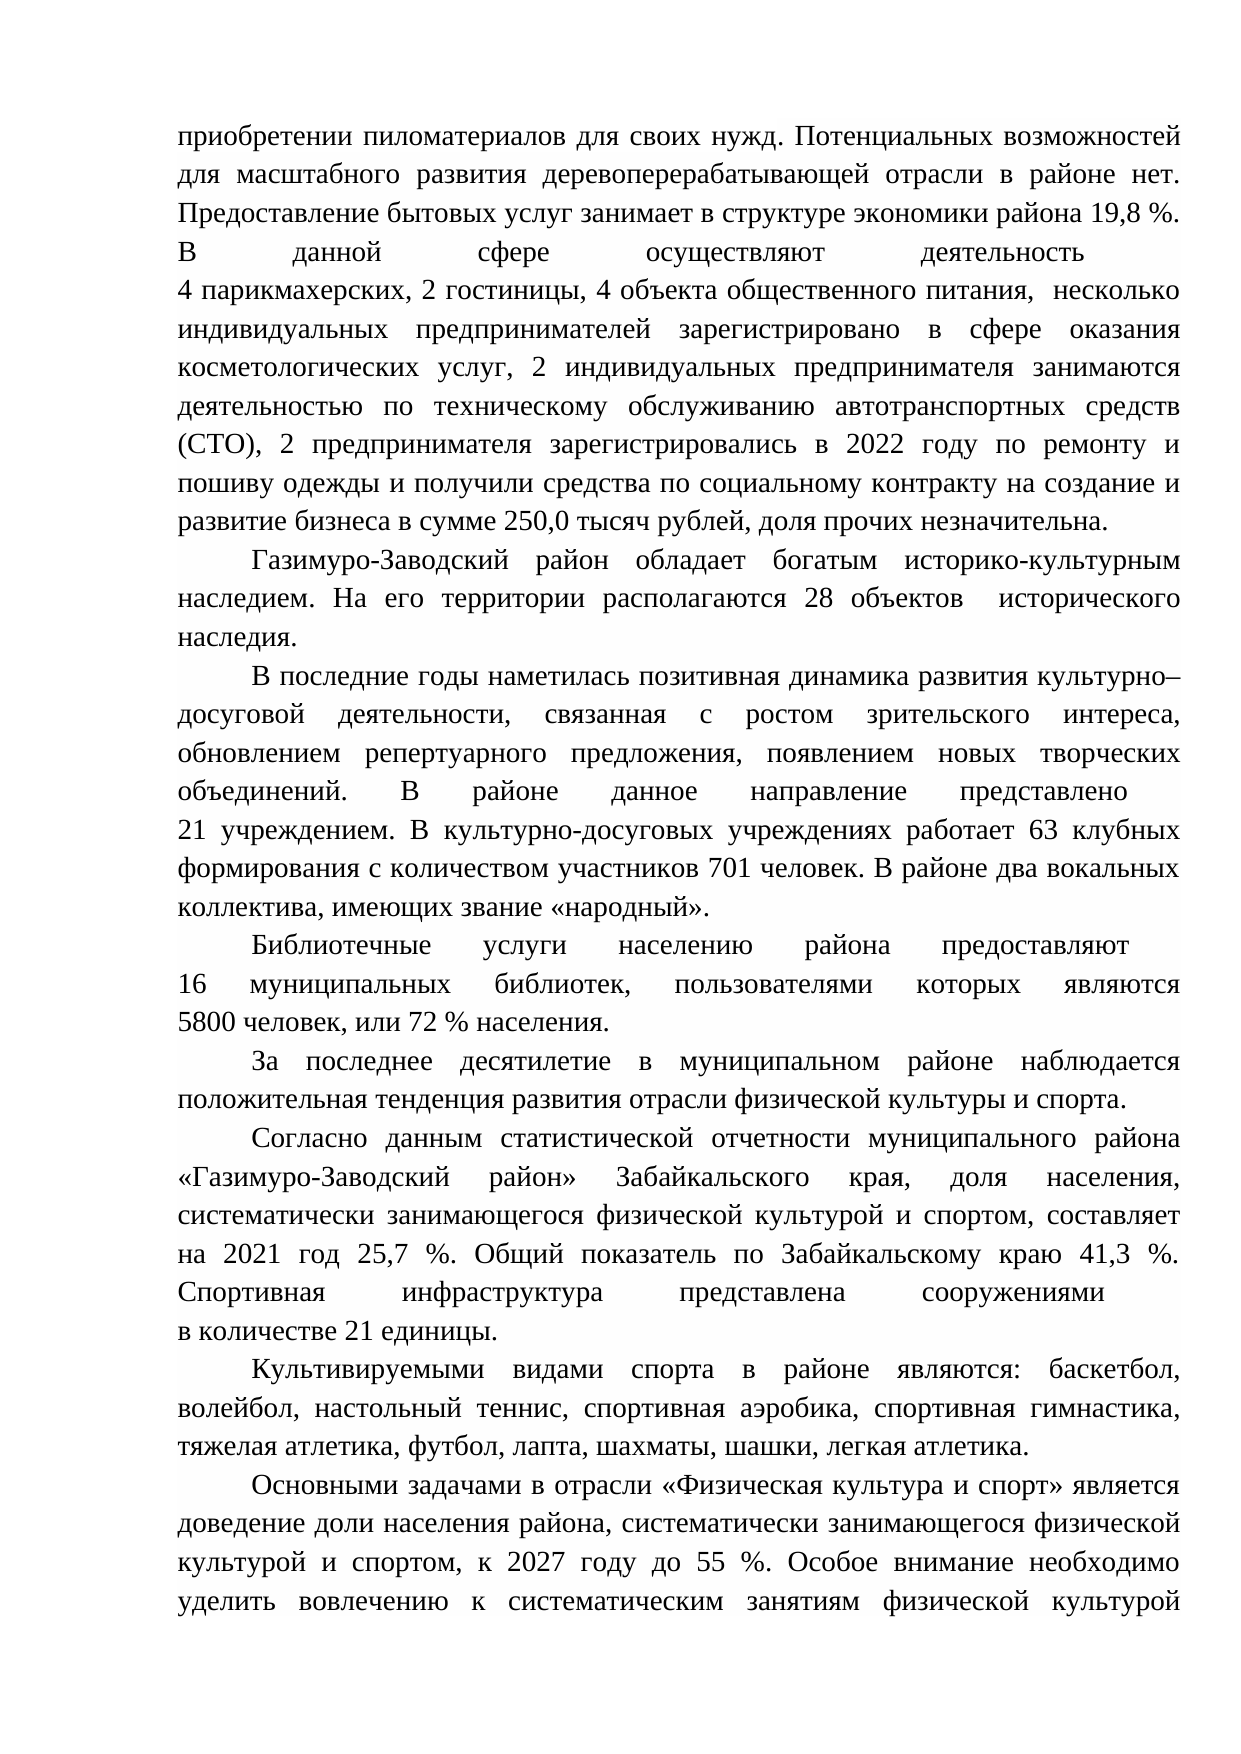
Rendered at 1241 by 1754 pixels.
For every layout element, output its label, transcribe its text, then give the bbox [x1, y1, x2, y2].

text Библиотечные услуги населению района предоставляют 16 муниципальных библиотек, пользователями которых являются 5800 человек, или 72 % населения. [177, 927, 1181, 1038]
text Газимуро-Заводский район обладает богатым историко-культурным наследием. На его территории располагаются 28 объектов исторического наследия. [177, 542, 1181, 653]
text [177, 118, 1181, 537]
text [177, 1467, 1181, 1616]
text В последние годы наметилась позитивная динамика развития культурно–досуговой деятельности, связанная с ростом зрительского интереса, обновлением репертуарного предложения, появлением новых творческих объединений. В районе данное направление представлено 21 учреждением. В культурно-досуговых учреждениях работает 63 клубных формирования с количеством участников 701 человек. В районе два вокальных коллектива, имеющих звание «народный». [177, 658, 1181, 922]
text Согласно данным статистической отчетности муниципального района «Газимуро-Заводский район» Забайкальского края, доля населения, систематически занимающегося физической культурой и спортом, составляет на 2021 год 25,7 %. Общий показатель по Забайкальскому краю 41,3 %. Спортивная инфраструктура представлена сооружениями в количестве 21 единицы. [177, 1120, 1181, 1346]
text За последнее десятилетие в муниципальном районе наблюдается положительная тенденция развития отрасли физической культуры и спорта. [177, 1043, 1181, 1115]
text Культивируемыми видами спорта в районе являются: баскетбол, волейбол, настольный теннис, спортивная аэробика, спортивная гимнастика, тяжелая атлетика, футбол, лапта, шахматы, шашки, легкая атлетика. [177, 1351, 1181, 1462]
